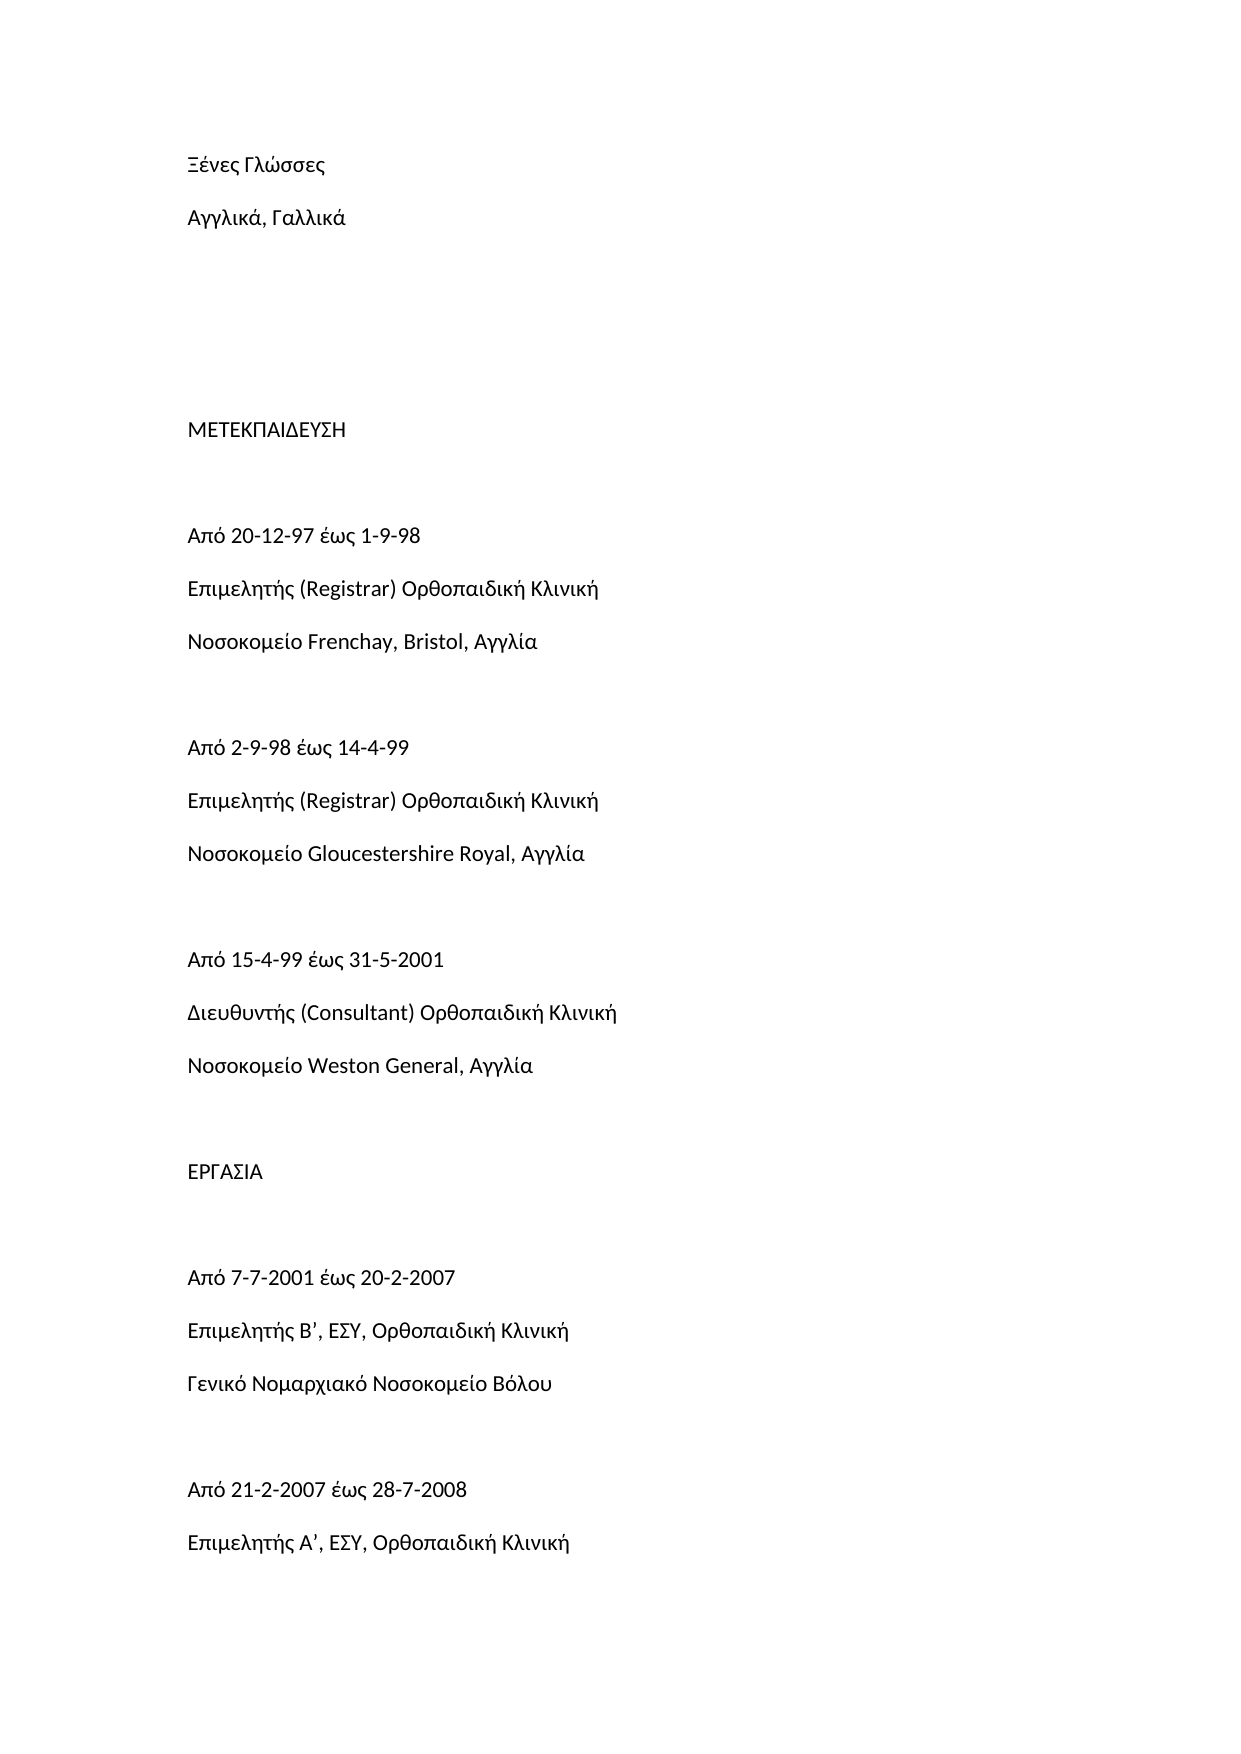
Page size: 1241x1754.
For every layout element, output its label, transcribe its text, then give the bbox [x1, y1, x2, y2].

text Από 21-2-2007 έως 28-7-2008 [187, 1476, 1053, 1503]
text Από 20-12-97 έως 1-9-98 [187, 521, 1053, 549]
text Γενικό Νομαρχιακό Νοσοκομείο Βόλου [187, 1369, 1053, 1397]
text Νοσοκομείο Weston General, Αγγλία [187, 1051, 1053, 1079]
text Επιμελητής Β’, ΕΣΥ, Ορθοπαιδική Κλινική [187, 1316, 1053, 1344]
text ΜΕΤΕΚΠΑΙΔΕΥΣΗ [187, 415, 1053, 443]
text Αγγλικά, Γαλλικά [187, 203, 1053, 231]
text Νοσοκομείο Frenchay, Bristol, Αγγλία [187, 627, 1053, 655]
text Επιμελητής (Registrar) Ορθοπαιδική Κλινική [187, 574, 1053, 602]
text ΕΡΓΑΣΙΑ [187, 1157, 1053, 1185]
text Από 15-4-99 έως 31-5-2001 [187, 945, 1053, 973]
text Από 7-7-2001 έως 20-2-2007 [187, 1263, 1053, 1291]
text Ξένες Γλώσσες [187, 150, 1053, 178]
text Νοσοκομείο Gloucestershire Royal, Αγγλία [187, 839, 1053, 867]
text Επιμελητής (Registrar) Ορθοπαιδική Κλινική [187, 786, 1053, 814]
text Από 2-9-98 έως 14-4-99 [187, 733, 1053, 761]
text Επιμελητής Α’, ΕΣΥ, Ορθοπαιδική Κλινική [187, 1528, 1053, 1557]
text Διευθυντής (Consultant) Ορθοπαιδική Κλινική [187, 998, 1053, 1026]
